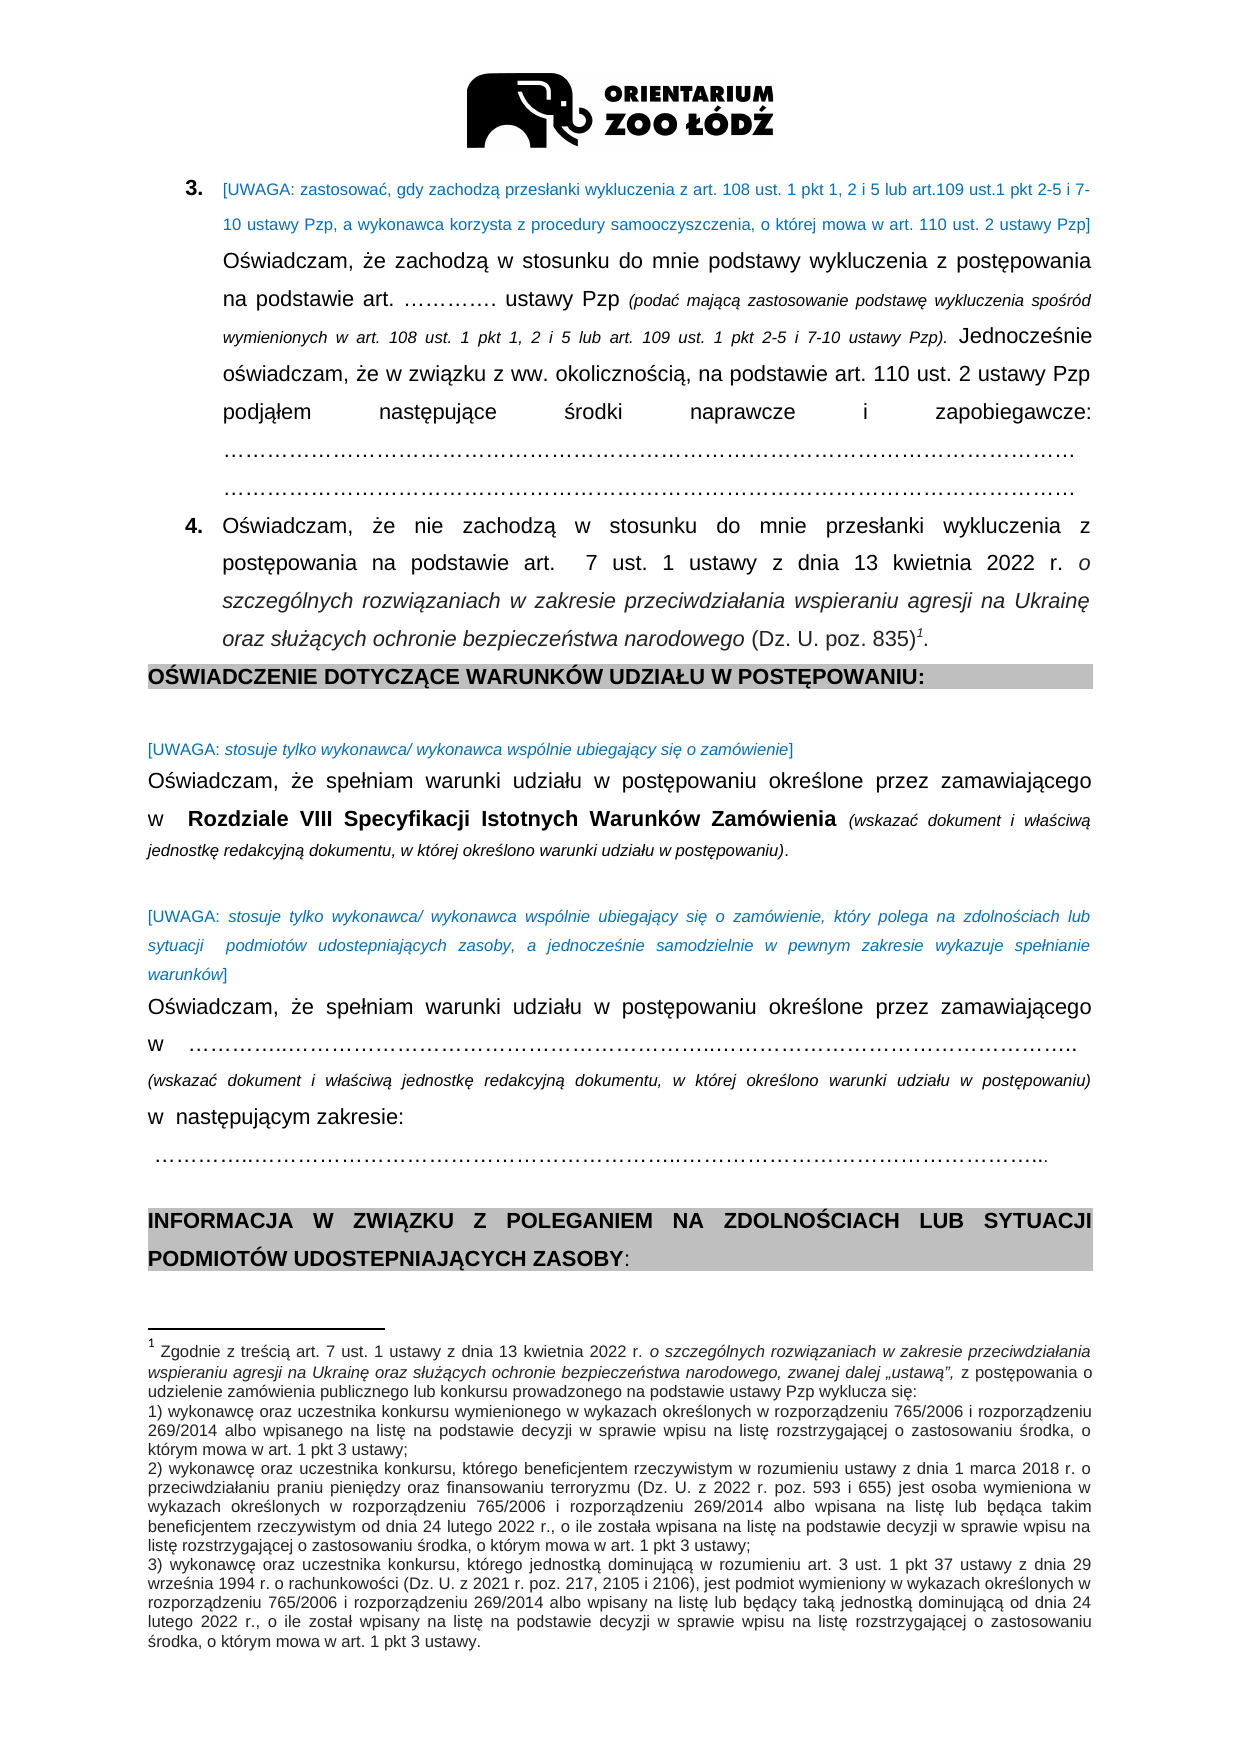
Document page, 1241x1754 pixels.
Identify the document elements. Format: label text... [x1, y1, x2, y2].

text …………..…………………………………………………..…………………………………………... [148, 1142, 1093, 1167]
picture [467, 73, 774, 148]
text [UWAGA: stosuje tylko wykonawca/ wykonawca wspólnie ubiegający się o zamówienie] [148, 739, 1093, 758]
text [UWAGA: stosuje tylko wykonawca/ wykonawca wspólnie ubiegający się o zamówienie, który polega na zdolnościach lub sytuacji podmiotów udostepniających zasoby, a jednocześnie samodzielnie w pewnym zakresie wykazuje spełnianie warunków] [148, 907, 1093, 984]
text OŚWIADCZENIE DOTYCZĄCE WARUNKÓW UDZIAŁU W POSTĘPOWANIU: [148, 664, 1093, 689]
list Oświadczam, że nie zachodzą w stosunku do mnie przesłanki wykluczenia z postępowania na podstawie art. 7 ust. 1 ustawy z dnia 13 kwietnia 2022 r. o szczególnych rozwiązaniach w zakresie przeciwdziałania wspieraniu agresji na Ukrainę oraz służących ochronie bezpieczeństwa narodowego (Dz. U. poz. 835). [185, 512, 1093, 651]
text INFORMACJA W ZWIĄZKU Z POLEGANIEM NA ZDOLNOŚCIACH LUB SYTUACJI PODMIOTÓW UDOSTEPNIAJĄCYCH ZASOBY: [148, 1208, 1093, 1271]
text Oświadczam, że spełniam warunki udziału w postępowaniu określone przez zamawiającego w …………..…………………………………………………..………………………………………….. (wskazać dokument i właściwą jednostkę redakcyjną dokumentu, w której określono warunki udziału w postępowaniu) w następującym zakresie: [148, 993, 1093, 1129]
text Oświadczam, że spełniam warunki udziału w postępowaniu określone przez zamawiającego w Rozdziale VIII Specyfikacji Istotnych Warunków Zamówienia (wskazać dokument i właściwą jednostkę redakcyjną dokumentu, w której określono warunki udziału w postępowaniu). [148, 768, 1093, 860]
list [UWAGA: zastosować, gdy zachodzą przesłanki wykluczenia z art. 108 ust. 1 pkt 1, 2 i 5 lub art.109 ust.1 pkt 2-5 i 7-10 ustawy Pzp, a wykonawca korzysta z procedury samooczyszczenia, o której mowa w art. 110 ust. 2 ustawy Pzp] Oświadczam, że zachodzą w stosunku do mnie podstawy wykluczenia z postępowania na podstawie art. …………. ustawy Pzp (podać mającą zastosowanie podstawę wykluczenia spośród wymienionych w art. 108 ust. 1 pkt 1, 2 i 5 lub art. 109 ust. 1 pkt 2-5 i 7-10 ustawy Pzp). Jednocześnie oświadczam, że w związku z ww. okolicznością, na podstawie art. 110 ust. 2 ustawy Pzp podjąłem następujące środki naprawcze i zapobiegawcze: ……………………………………………………………………………………………………………………………………………………………………………………………………………… [185, 175, 1093, 500]
